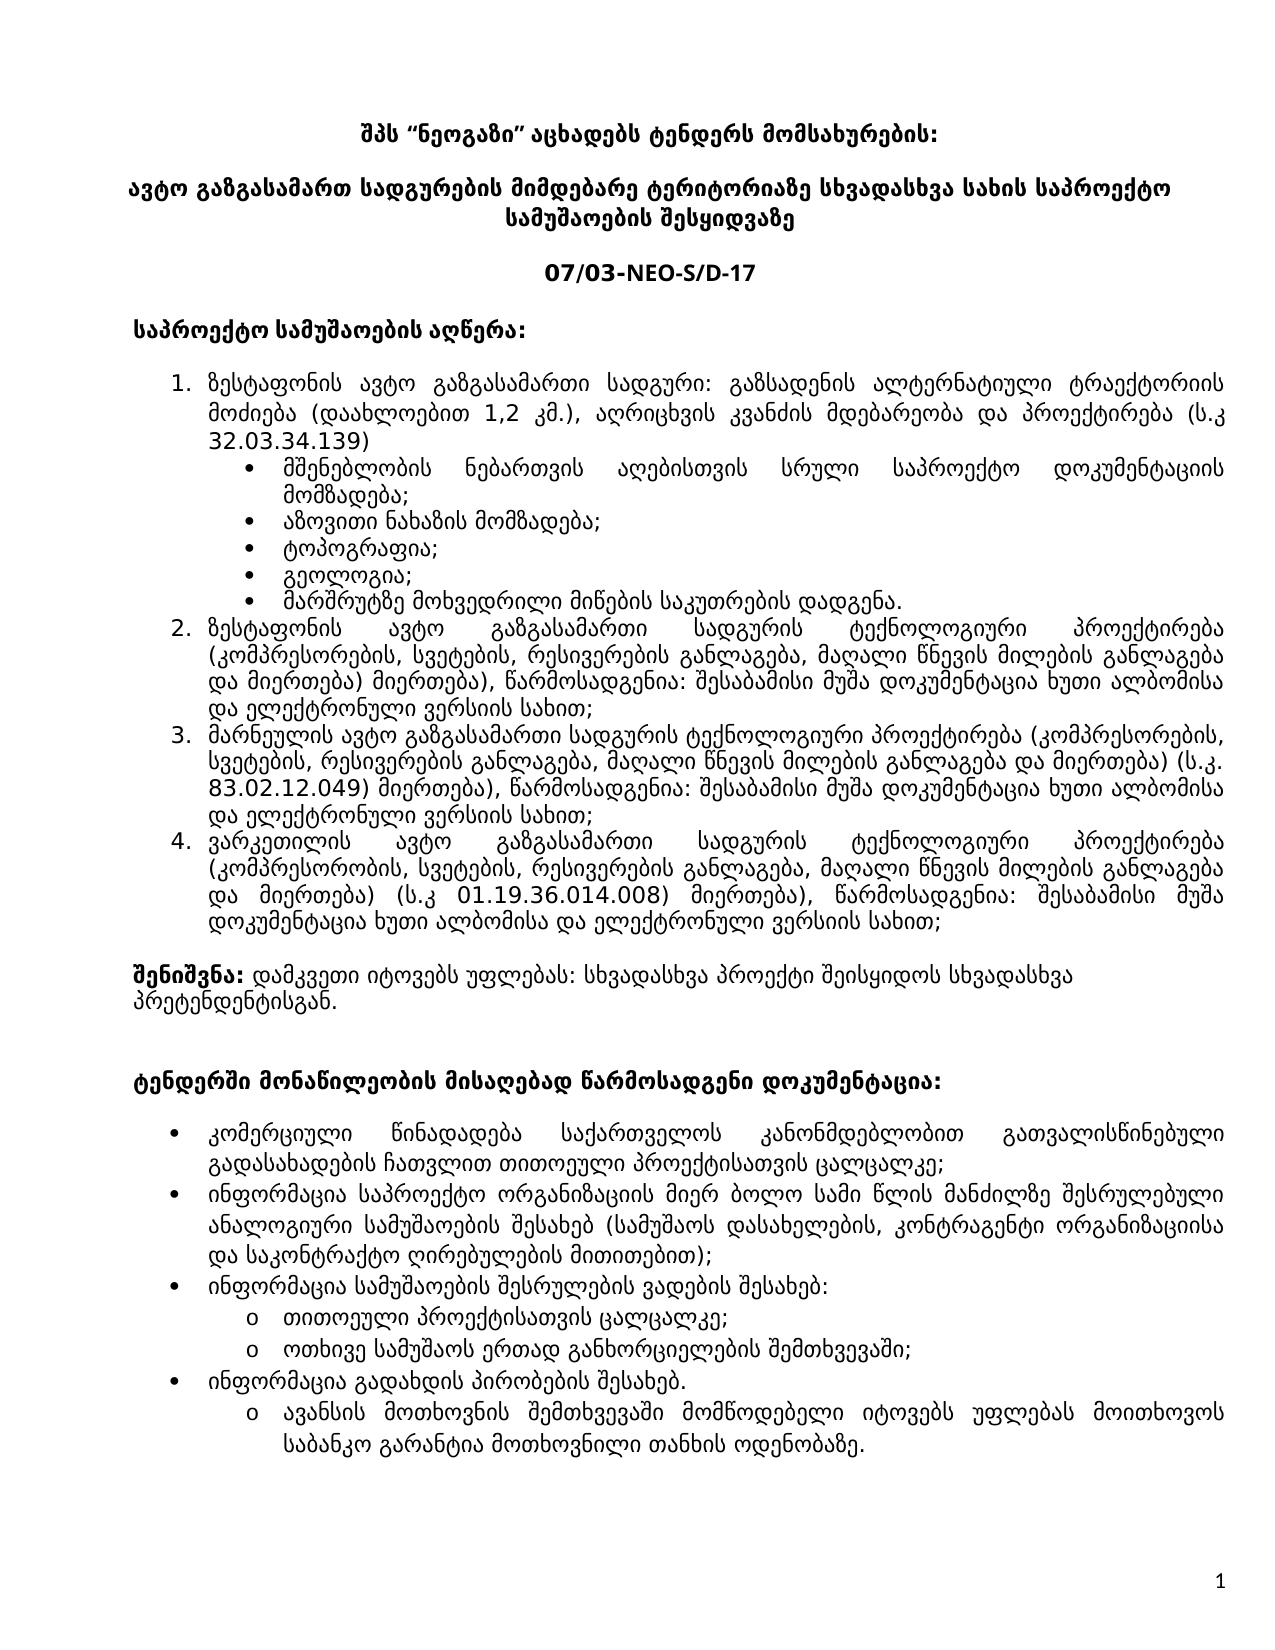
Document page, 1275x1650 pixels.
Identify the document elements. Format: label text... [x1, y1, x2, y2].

list ავანსის მოთხოვნის შემთხვევაში მომწოდებელი იტოვებს უფლებას მოითხოვოს საბანკო გარანტია მოთხოვნილი თანხის ოდენობაზე. [245, 1399, 1226, 1458]
list აზოვითი ნახაზის მომზადება; [245, 508, 1226, 535]
list მშენებლობის ნებართვის აღებისთვის სრული საპროექტო დოკუმენტაციის მომზადება; [245, 455, 1226, 508]
list მარშრუტზე მოხვედრილი მიწების საკუთრების დადგენა. [245, 588, 1226, 615]
list მარნეულის ავტო გაზგასამართი სადგურის ტექნოლოგიური პროექტირება (კომპრესორების, სვეტების, რესივერების განლაგება, მაღალი წნევის მილების განლაგება და მიერთება) (ს.კ. 83.02.12.049) მიერთება), წარმოსადგენია: შესაბამისი მუშა დოკუმენტაცია ხუთი ალბომისა და ელექტრონული ვერსიის სახით; [170, 722, 1226, 828]
list ტოპოგრაფია; [245, 535, 1226, 562]
text საპროექტო სამუშაოების აღწერა: [133, 314, 1226, 345]
list თითოეული პროექტისათვის ცალცალკე; [245, 1304, 1226, 1332]
list ზესტაფონის ავტო გაზგასამართი სადგურის ტექნოლოგიური პროექტირება (კომპრესორების, სვეტების, რესივერების განლაგება, მაღალი წნევის მილების განლაგება და მიერთება) მიერთება), წარმოსადგენია: შესაბამისი მუშა დოკუმენტაცია ხუთი ალბომისა და ელექტრონული ვერსიის სახით; [170, 615, 1226, 722]
text შპს “ნეოგაზი” აცხადებს ტენდერს მომსახურების: [74, 118, 1226, 149]
list ოთხივე სამუშაოს ერთად განხორციელების შემთხვევაში; [245, 1336, 1226, 1364]
list ინფორმაცია სამუშაოების შესრულების ვადების შესახებ: [170, 1273, 1226, 1300]
text ავტო გაზგასამართ სადგურების მიმდებარე ტერიტორიაზე სხვადასხვა სახის საპროექტო სამუშაოების შესყიდვაზე [74, 175, 1226, 232]
list ზესტაფონის ავტო გაზგასამართი სადგური: გაზსადენის ალტერნატიული ტრაექტორიის მოძიება (დაახლოებით 1,2 კმ.), აღრიცხვის კვანძის მდებარეობა და პროექტირება (ს.კ 32.03.34.139) [170, 371, 1226, 455]
list ინფორმაცია გადახდის პირობების შესახებ. [170, 1368, 1226, 1395]
text 07/03-NEO-S/D-17 [74, 257, 1226, 288]
list გეოლოგია; [245, 562, 1226, 588]
list ინფორმაცია საპროექტო ორგანიზაციის მიერ ბოლო სამი წლის მანძილზე შესრულებული ანალოგიური სამუშაოების შესახებ (სამუშაოს დასახელების, კონტრაგენტი ორგანიზაციისა და საკონტრაქტო ღირებულების მითითებით); [170, 1181, 1226, 1269]
text შენიშვნა: დამკვეთი იტოვებს უფლებას: სხვადასხვა პროექტი შეისყიდოს სხვადასხვა პრეტენდენტისგან. [133, 962, 1226, 1015]
list ვარკეთილის ავტო გაზგასამართი სადგურის ტექნოლოგიური პროექტირება (კომპრესორობის, სვეტების, რესივერების განლაგება, მაღალი წნევის მილების განლაგება და მიერთება) (ს.კ 01.19.36.014.008) მიერთება), წარმოსადგენია: შესაბამისი მუშა დოკუმენტაცია ხუთი ალბომისა და ელექტრონული ვერსიის სახით; [170, 828, 1226, 935]
list კომერციული წინადადება საქართველოს კანონმდებლობით გათვალისწინებული გადასახადების ჩათვლით თითოეული პროექტისათვის ცალცალკე; [170, 1120, 1226, 1177]
text ტენდერში მონაწილეობის მისაღებად წარმოსადგენი დოკუმენტაცია: [133, 1068, 1226, 1095]
